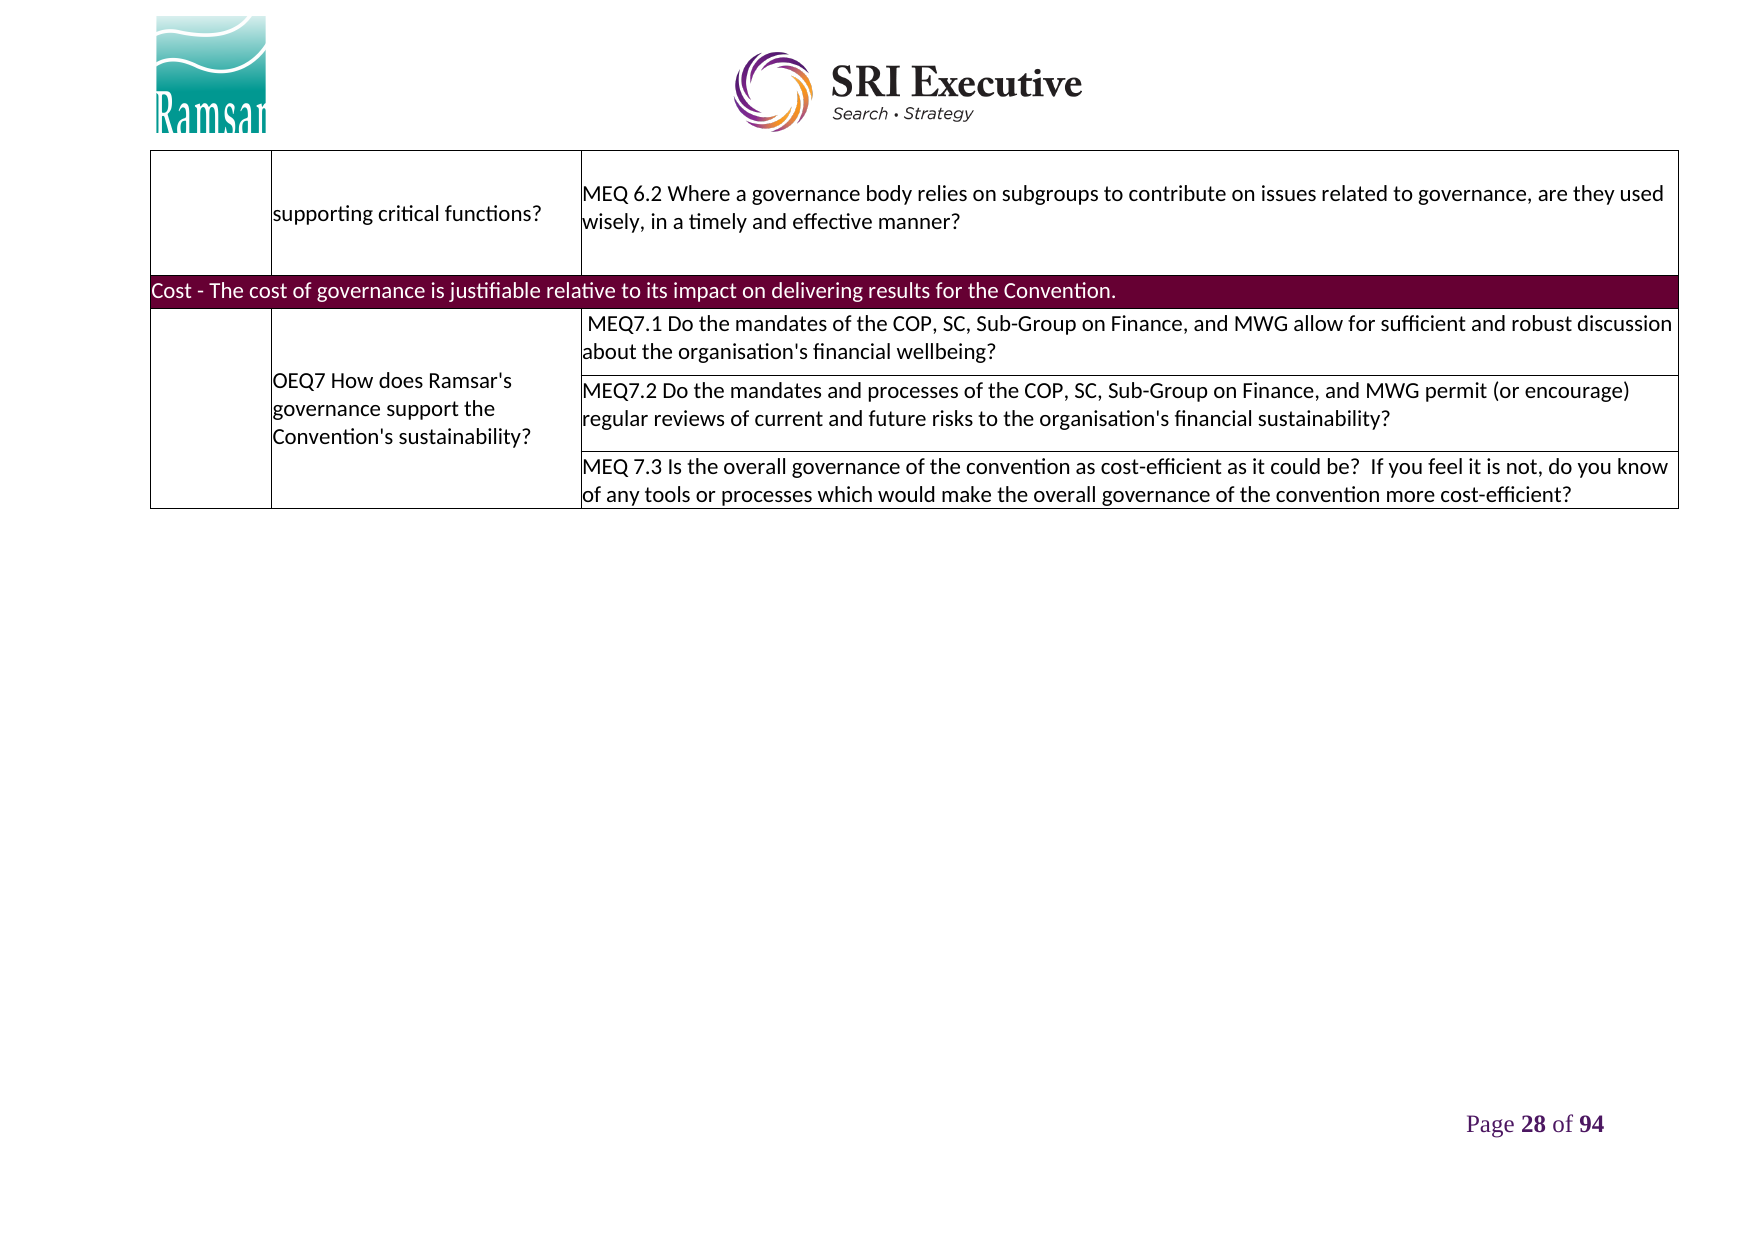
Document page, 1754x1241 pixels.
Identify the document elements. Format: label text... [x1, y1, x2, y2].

table_cell MEQ 6.2 Where a governance body relies on subgroups to contribute on issues related to governance, are they used wisely, in a timely and effective manner? [582, 151, 1678, 275]
table_cell [151, 151, 271, 275]
table_cell MEQ 7.3 Is the overall governance of the convention as cost-efficient as it could be? If you feel it is not, do you know of any tools or processes which would make the overall governance of the convention more cost-efficient? [582, 452, 1678, 508]
table_cell MEQ7.1 Do the mandates of the COP, SC, Sub-Group on Finance, and MWG allow for sufficient and robust discussion about the organisation's financial wellbeing? [582, 309, 1678, 375]
table_cell OEQ6 What is the level of effectiveness of current governance-related processes in supporting critical functions? [272, 151, 581, 275]
picture [156, 16, 266, 133]
table_cell Cost - The cost of governance is justifiable relative to its impact on delivering results for the Convention. [151, 276, 1678, 308]
table_cell [151, 309, 271, 508]
table_cell MEQ7.2 Do the mandates and processes of the COP, SC, Sub-Group on Finance, and MWG permit (or encourage) regular reviews of current and future risks to the organisation's financial sustainability? [582, 376, 1678, 451]
picture [731, 42, 1083, 137]
table_cell OEQ7 How does Ramsar's governance support the Convention's sustainability? [272, 309, 581, 508]
